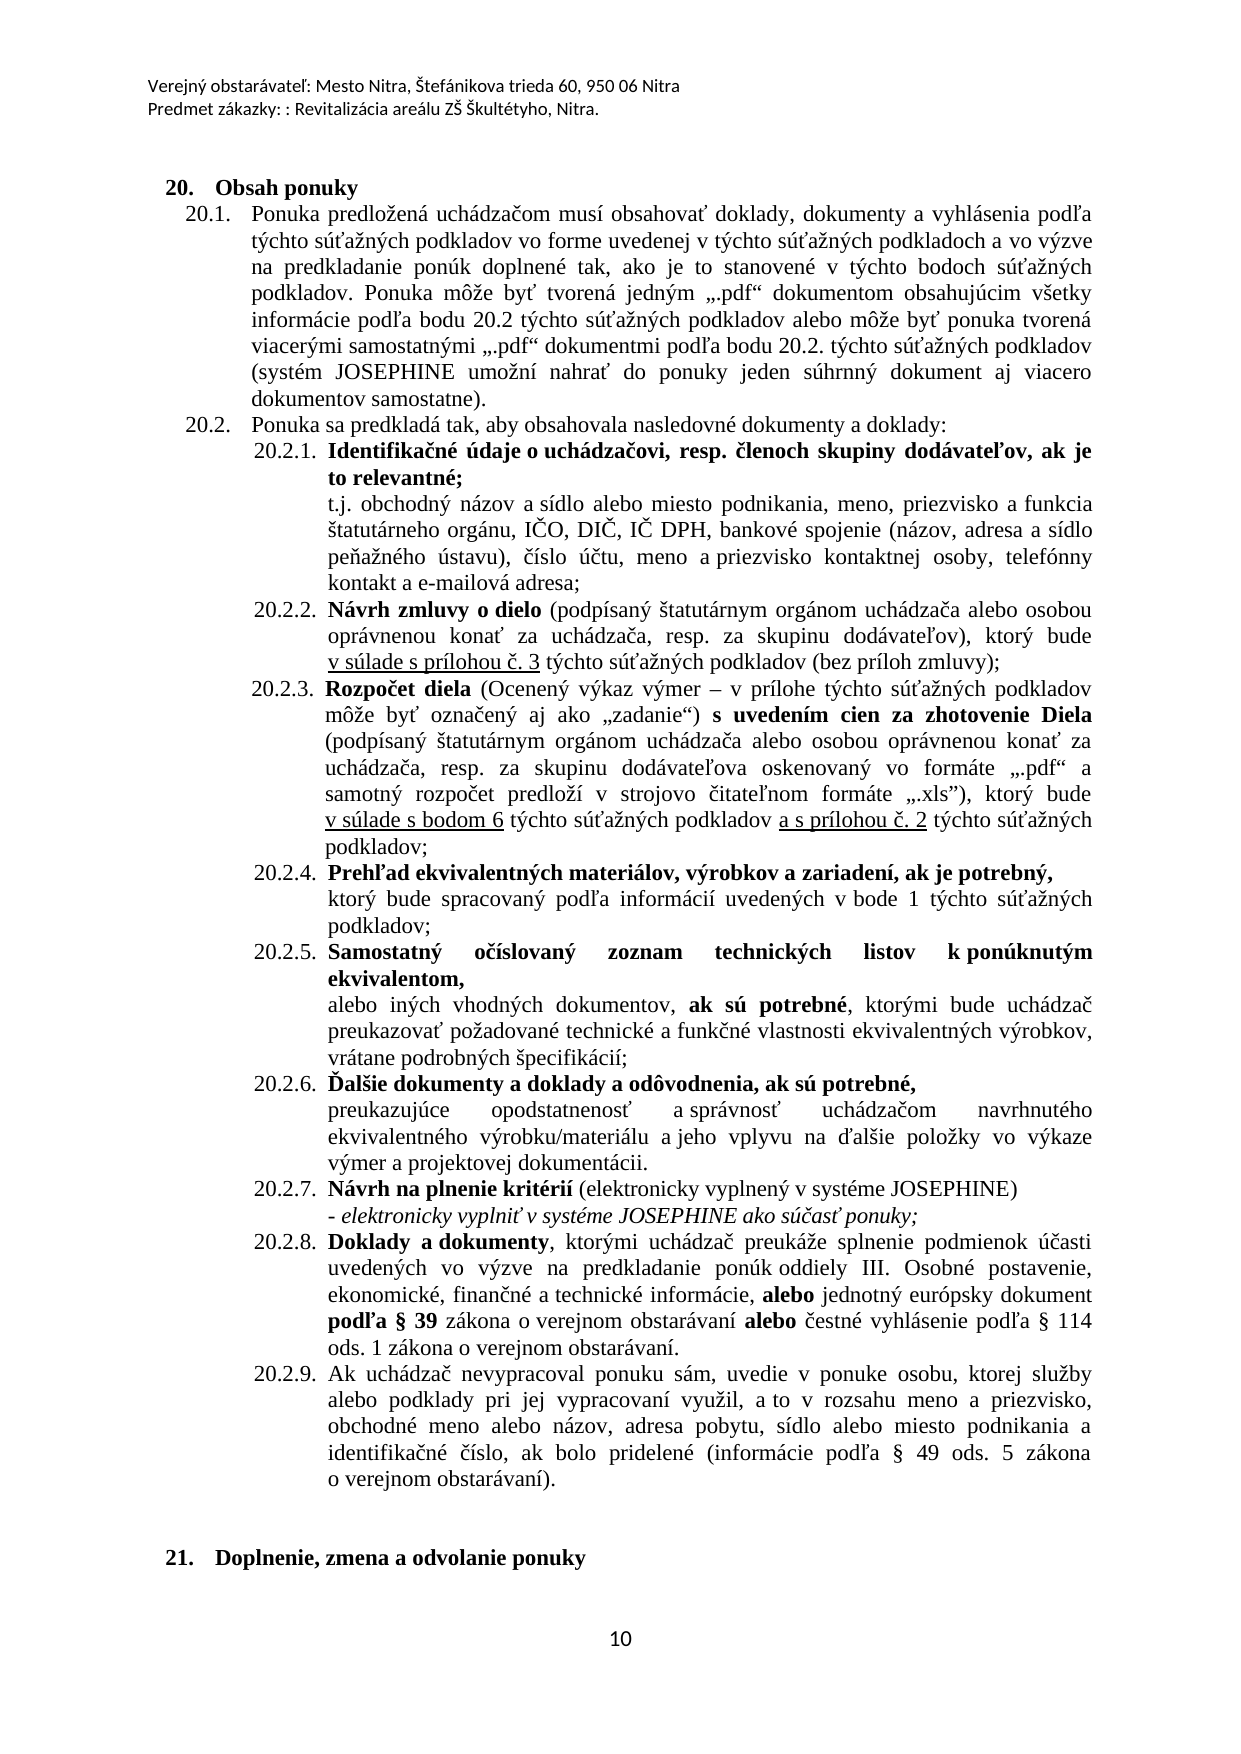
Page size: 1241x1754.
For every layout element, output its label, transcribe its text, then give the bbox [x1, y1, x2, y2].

list Návrh na plnenie kritérií (elektronicky vyplnený v systéme JOSEPHINE) [254, 1175, 1093, 1202]
list Ponuka predložená uchádzačom musí obsahovať doklady, dokumenty a vyhlásenia podľa týchto súťažných podkladov vo forme uvedenej v týchto súťažných podkladoch a vo výzve na predkladanie ponúk doplnené tak, ako je to stanovené v týchto bodoch súťažných podkladov. Ponuka môže byť tvorená jedným „.pdf“ dokumentom obsahujúcim všetky informácie podľa bodu 20.2 týchto súťažných podkladov alebo môže byť ponuka tvorená viacerými samostatnými „.pdf“ dokumentmi podľa bodu 20.2. týchto súťažných podkladov (systém JOSEPHINE umožní nahrať do ponuky jeden súhrnný dokument aj viacero dokumentov samostatne). [185, 200, 1093, 411]
list ktorý bude spracovaný podľa informácií uvedených v bode 1 týchto súťažných podkladov; [328, 886, 1093, 938]
list Samostatný očíslovaný zoznam technických listov k ponúknutým ekvivalentom, [254, 938, 1093, 991]
subtitle Obsah ponuky [165, 174, 1093, 200]
list Doklady a dokumenty, ktorými uchádzač preukáže splnenie podmienok účasti uvedených vo výzve na predkladanie ponúk oddiely III. Osobné postavenie, ekonomické, finančné a technické informácie, alebo jednotný európsky dokument podľa § 39 zákona o verejnom obstarávaní alebo čestné vyhlásenie podľa § 114 ods. 1 zákona o verejnom obstarávaní. [254, 1228, 1093, 1360]
list Ak uchádzač nevypracoval ponuku sám, uvedie v ponuke osobu, ktorej služby alebo podklady pri jej vypracovaní využil, a to v rozsahu meno a priezvisko, obchodné meno alebo názov, adresa pobytu, sídlo alebo miesto podnikania a identifikačné číslo, ak bolo pridelené (informácie podľa § 49 ods. 5 zákona o verejnom obstarávaní). [254, 1360, 1093, 1492]
list Rozpočet diela (Ocenený výkaz výmer – v prílohe týchto súťažných podkladov môže byť označený aj ako „zadanie“) s uvedením cien za zhotovenie Diela (podpísaný štatutárnym orgánom uchádzača alebo osobou oprávnenou konať za uchádzača, resp. za skupinu dodávateľova oskenovaný vo formáte „.pdf“ a samotný rozpočet predloží v strojovo čitateľnom formáte „.xls”), ktorý bude v súlade s bodom 6 týchto súťažných podkladov a s prílohou č. 2 týchto súťažných podkladov; [251, 675, 1093, 859]
list - elektronicky vyplniť v systéme JOSEPHINE ako súčasť ponuky; [328, 1202, 1093, 1228]
list alebo iných vhodných dokumentov, ak sú potrebné, ktorými bude uchádzač preukazovať požadované technické a funkčné vlastnosti ekvivalentných výrobkov, vrátane podrobných špecifikácií; [328, 991, 1093, 1070]
list Identifikačné údaje o uchádzačovi, resp. členoch skupiny dodávateľov, ak je to relevantné; [254, 437, 1093, 490]
list Návrh zmluvy o dielo (podpísaný štatutárnym orgánom uchádzača alebo osobou oprávnenou konať za uchádzača, resp. za skupinu dodávateľov), ktorý bude v súlade s prílohou č. 3 týchto súťažných podkladov (bez príloh zmluvy); [254, 596, 1093, 675]
list Ďalšie dokumenty a doklady a odôvodnenia, ak sú potrebné, [254, 1070, 1093, 1096]
list preukazujúce opodstatnenosť a správnosť uchádzačom navrhnutého ekvivalentného výrobku/materiálu a jeho vplyvu na ďalšie položky vo výkaze výmer a projektovej dokumentácii. [328, 1096, 1093, 1175]
list Ponuka sa predkladá tak, aby obsahovala nasledovné dokumenty a doklady: [185, 411, 1093, 437]
list t.j. obchodný názov a sídlo alebo miesto podnikania, meno, priezvisko a funkcia štatutárneho orgánu, IČO, DIČ, IČ DPH, bankové spojenie (názov, adresa a sídlo peňažného ústavu), číslo účtu, meno a priezvisko kontaktnej osoby, telefónny kontakt a e-mailová adresa; [328, 490, 1093, 596]
list Prehľad ekvivalentných materiálov, výrobkov a zariadení, ak je potrebný, [254, 859, 1093, 886]
subtitle Doplnenie, zmena a odvolanie ponuky [165, 1544, 1093, 1571]
